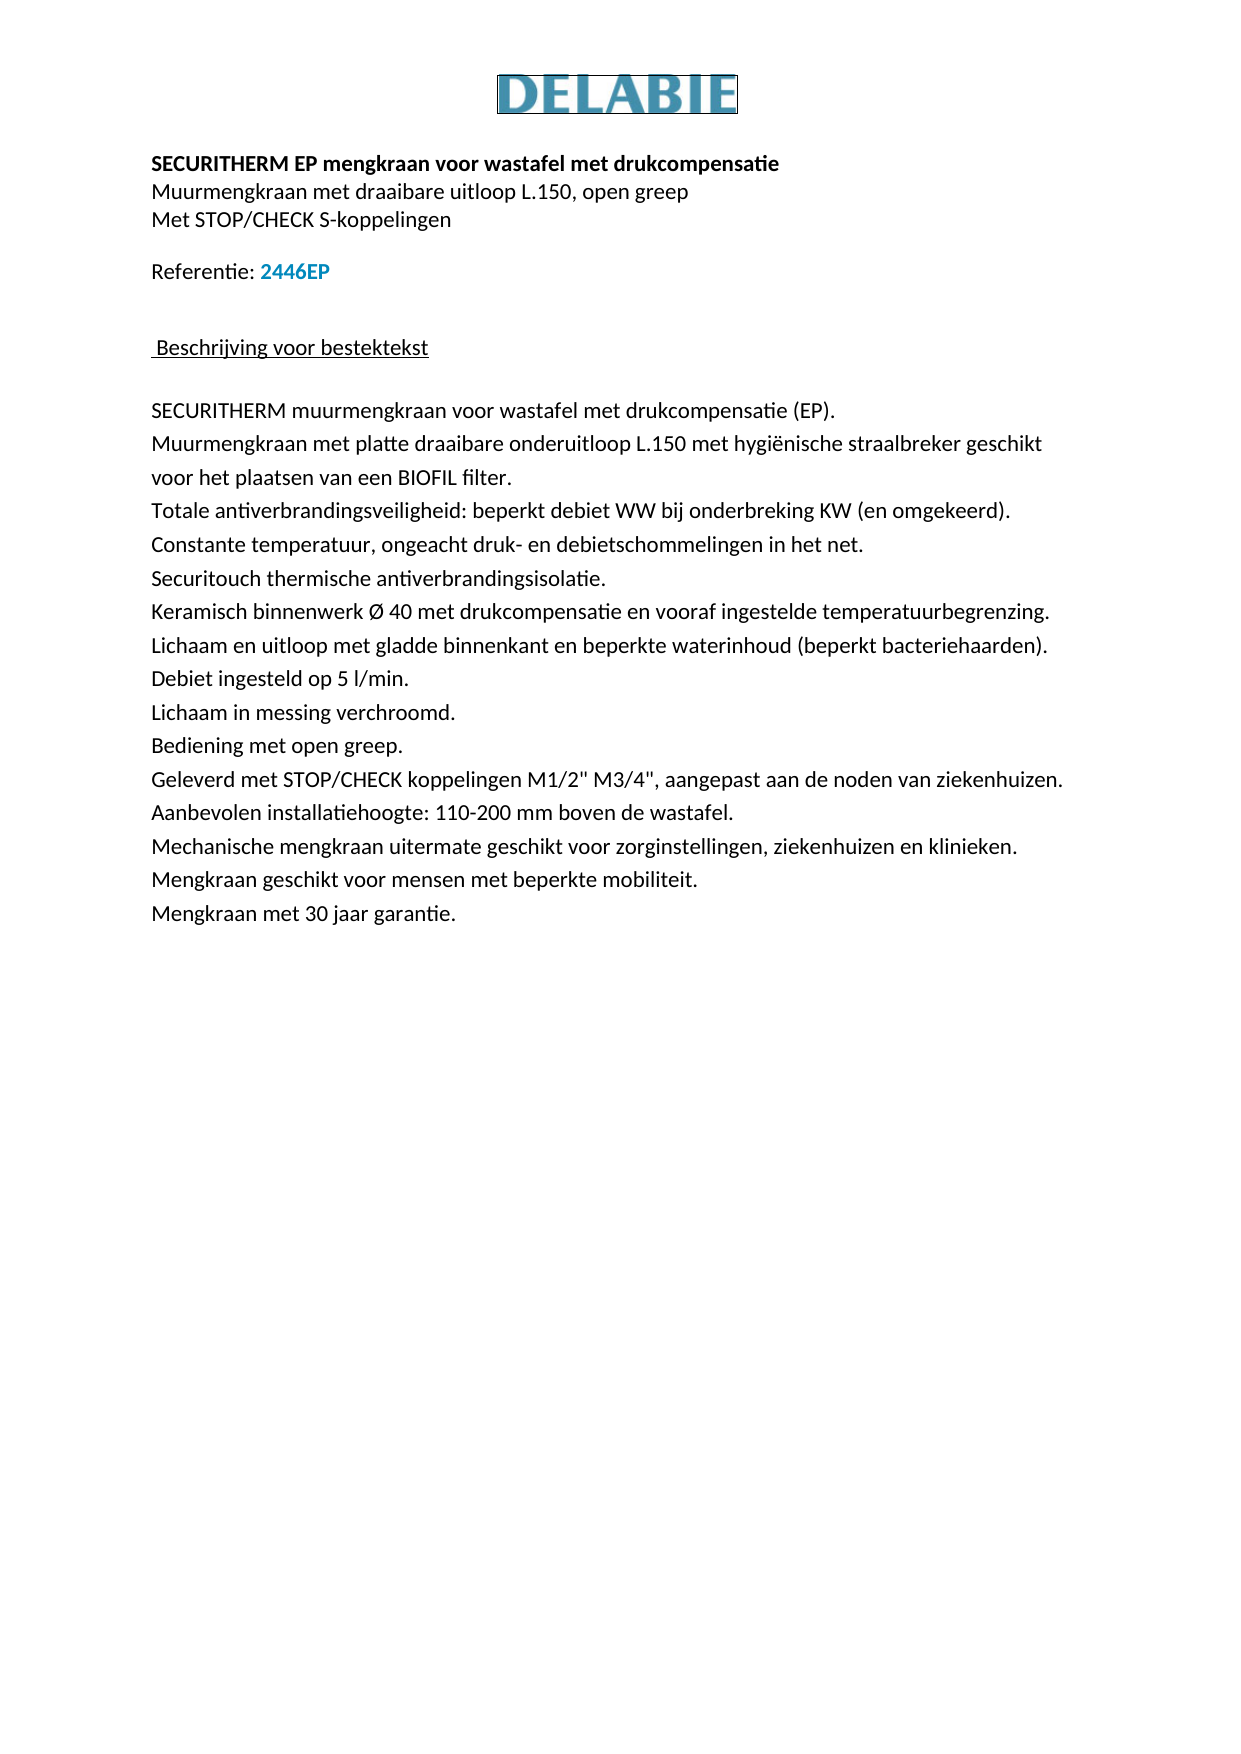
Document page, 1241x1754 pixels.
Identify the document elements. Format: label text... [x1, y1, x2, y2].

text Geleverd met STOP/CHECK koppelingen M1/2" M3/4", aangepast aan de noden van ziekenhuizen. [151, 765, 1084, 793]
text Lichaam in messing verchroomd. [151, 698, 1084, 726]
text Mechanische mengkraan uitermate geschikt voor zorginstellingen, ziekenhuizen en klinieken. [151, 832, 1084, 860]
text SECURITHERM EP mengkraan voor wastafel met drukcompensatie [151, 149, 1084, 177]
text Totale antiverbrandingsveiligheid: beperkt debiet WW bij onderbreking KW (en omgekeerd). [151, 497, 1084, 525]
text Keramisch binnenwerk Ø 40 met drukcompensatie en vooraf ingestelde temperatuurbegrenzing. [151, 597, 1084, 625]
picture [498, 76, 737, 113]
text Muurmengkraan met platte draaibare onderuitloop L.150 met hygiënische straalbreker geschikt voor het plaatsen van een BIOFIL filter. [151, 429, 1084, 491]
text Met STOP/CHECK S-koppelingen [151, 205, 1084, 233]
text Beschrijving voor bestektekst [151, 333, 1084, 361]
text Mengkraan met 30 jaar garantie. [151, 899, 1084, 927]
text Muurmengkraan met draaibare uitloop L.150, open greep [151, 177, 1084, 205]
text Mengkraan geschikt voor mensen met beperkte mobiliteit. [151, 866, 1084, 894]
text Constante temperatuur, ongeacht druk- en debietschommelingen in het net. [151, 530, 1084, 558]
text Debiet ingesteld op 5 l/min. [151, 664, 1084, 692]
text Lichaam en uitloop met gladde binnenkant en beperkte waterinhoud (beperkt bacteriehaarden). [151, 631, 1084, 659]
text Aanbevolen installatiehoogte: 110-200 mm boven de wastafel. [151, 798, 1084, 827]
text Bediening met open greep. [151, 731, 1084, 759]
text Securitouch thermische antiverbrandingsisolatie. [151, 564, 1084, 592]
text SECURITHERM muurmengkraan voor wastafel met drukcompensatie (EP). [151, 396, 1084, 424]
text Referentie: 2446EP [151, 257, 1084, 285]
